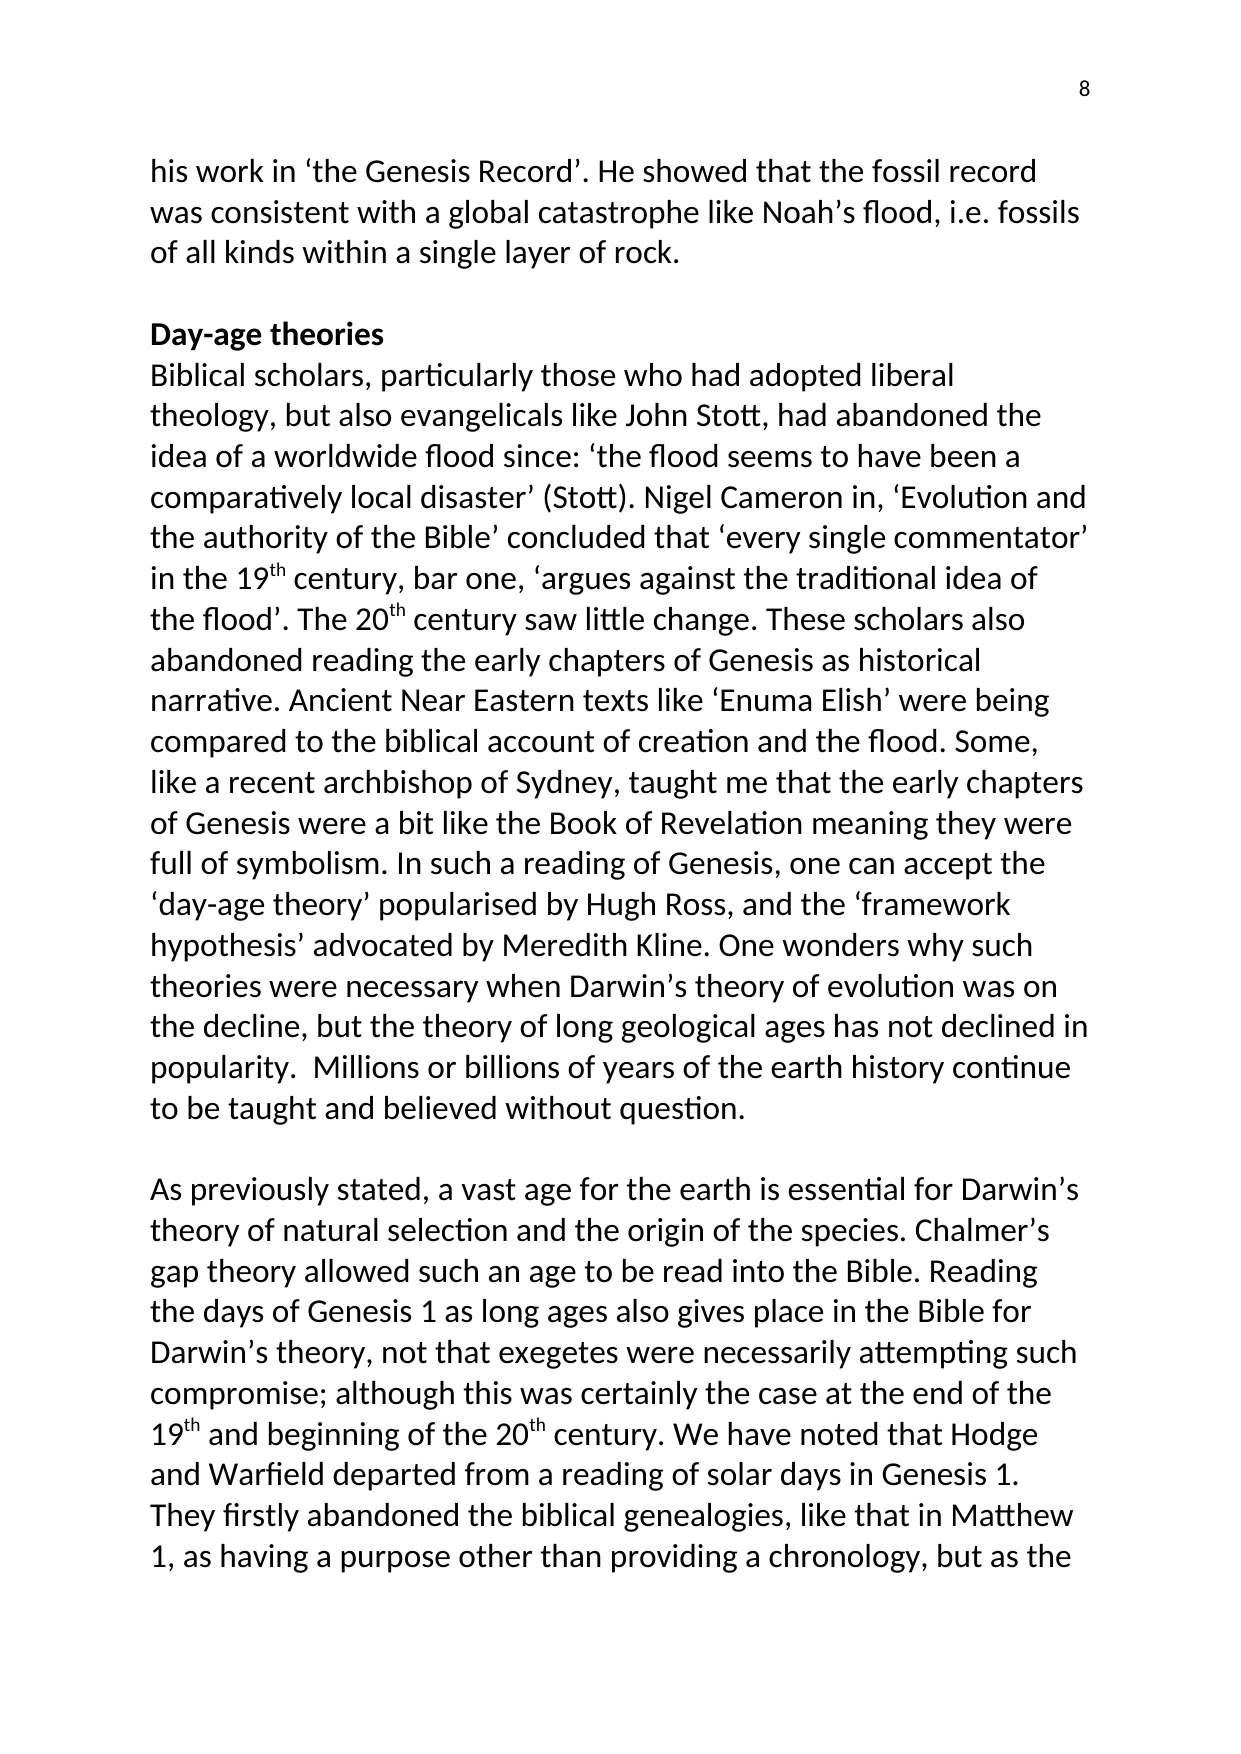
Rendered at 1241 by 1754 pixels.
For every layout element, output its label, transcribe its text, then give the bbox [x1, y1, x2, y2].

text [150, 150, 1090, 272]
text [150, 1168, 1090, 1576]
text Day-age theories [150, 313, 1090, 354]
text Biblical scholars, particularly those who had adopted liberal theology, but also evangelicals like John Stott, had abandoned the idea of a worldwide flood since: ‘the flood seems to have been a comparatively local disaster’ (Stott). Nigel Cameron in, ‘Evolution and the authority of the Bible’ concluded that ‘every single commentator’ in the 19th century, bar one, ‘argues against the traditional idea of the flood’. The 20th century saw little change. These scholars also abandoned reading the early chapters of Genesis as historical narrative. Ancient Near Eastern texts like ‘Enuma Elish’ were being compared to the biblical account of creation and the flood. Some, like a recent archbishop of Sydney, taught me that the early chapters of Genesis were a bit like the Book of Revelation meaning they were full of symbolism. In such a reading of Genesis, one can accept the ‘day-age theory’ popularised by Hugh Ross, and the ‘framework hypothesis’ advocated by Meredith Kline. One wonders why such theories were necessary when Darwin’s theory of evolution was on the decline, but the theory of long geological ages has not declined in popularity. Millions or billions of years of the earth history continue to be taught and believed without question. [150, 354, 1090, 1127]
